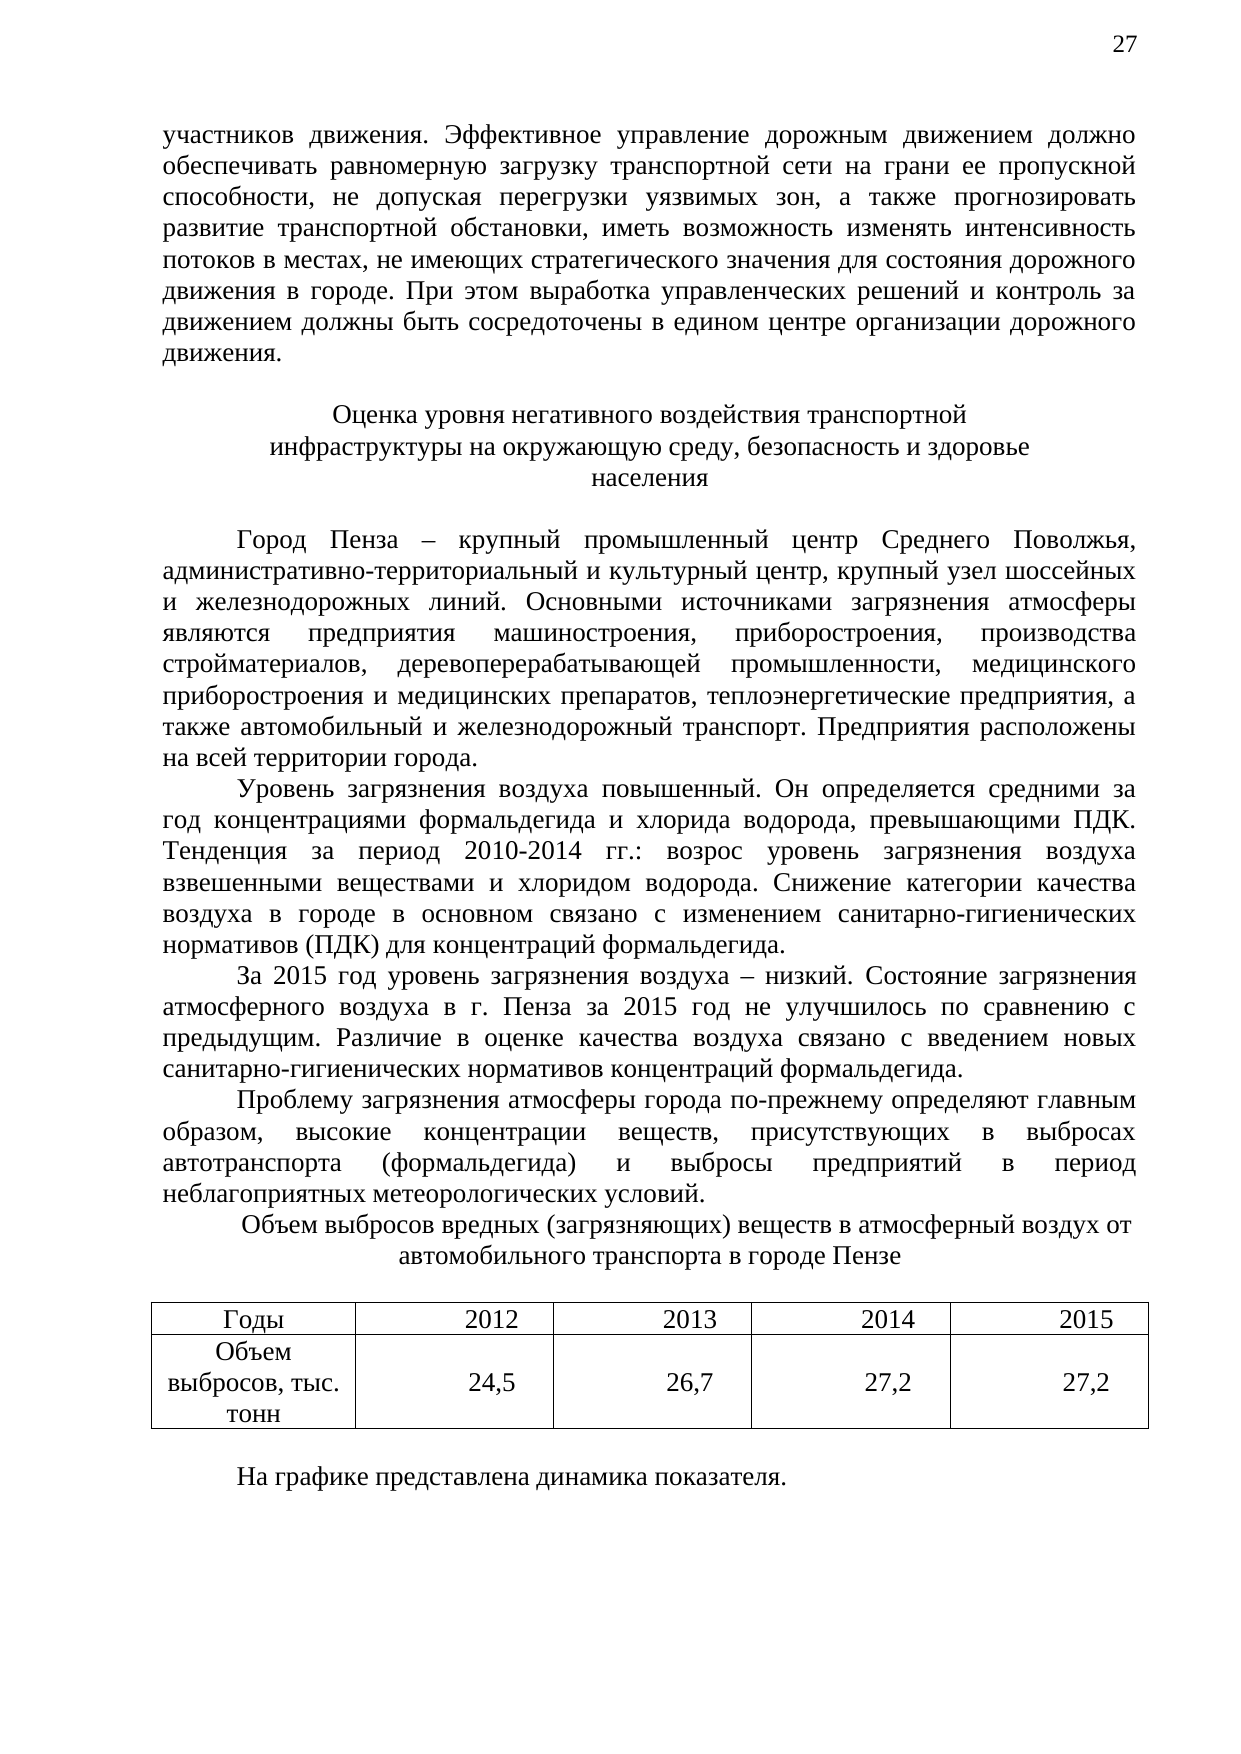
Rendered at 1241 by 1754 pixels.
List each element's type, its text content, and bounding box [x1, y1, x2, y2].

text За 2015 год уровень загрязнения воздуха – низкий. Состояние загрязнения атмосферного воздуха в г. Пенза за 2015 год не улучшилось по сравнению с предыдущим. Различие в оценке качества воздуха связано с введением новых санитарно-гигиенических нормативов концентраций формальдегида. [162, 959, 1137, 1084]
table_cell Объем выбросов, тыс. тонн [152, 1335, 355, 1428]
text Объем выбросов вредных (загрязняющих) веществ в атмосферный воздух от автомобильного транспорта в городе Пензе [162, 1208, 1137, 1271]
text инфраструктуры на окружающую среду, безопасность и здоровье [162, 429, 1137, 461]
table_header Годы [152, 1303, 355, 1334]
table_cell 27,2 [752, 1335, 950, 1428]
table_header 2015 [951, 1303, 1148, 1334]
table_cell 27,2 [951, 1335, 1148, 1428]
text населения [162, 461, 1137, 492]
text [162, 118, 1137, 367]
table_cell 24,5 [356, 1335, 553, 1428]
text Город Пенза – крупный промышленный центр Среднего Поволжья, административно-территориальный и культурный центр, крупный узел шоссейных и железнодорожных линий. Основными источниками загрязнения атмосферы являются предприятия машиностроения, приборостроения, производства стройматериалов, деревоперерабатывающей промышленности, медицинского приборостроения и медицинских препаратов, теплоэнергетические предприятия, а также автомобильный и железнодорожный транспорт. Предприятия расположены на всей территории города. [162, 523, 1137, 772]
table_header 2012 [356, 1303, 553, 1334]
text Проблему загрязнения атмосферы города по-прежнему определяют главным образом, высокие концентрации веществ, присутствующих в выбросах автотранспорта (формальдегида) и выбросы предприятий в период неблагоприятных метеорологических условий. [162, 1084, 1137, 1208]
table_header 2013 [554, 1303, 751, 1334]
text Уровень загрязнения воздуха повышенный. Он определяется средними за год концентрациями формальдегида и хлорида водорода, превышающими ПДК. Тенденция за период 2010-2014 гг.: возрос уровень загрязнения воздуха взвешенными веществами и хлоридом водорода. Снижение категории качества воздуха в городе в основном связано с изменением санитарно-гигиенических нормативов (ПДК) для концентраций формальдегида. [162, 772, 1137, 959]
table_cell 26,7 [554, 1335, 751, 1428]
table_header 2014 [752, 1303, 950, 1334]
text Оценка уровня негативного воздействия транспортной [162, 398, 1137, 429]
text На графике представлена динамика показателя. [162, 1461, 1137, 1492]
